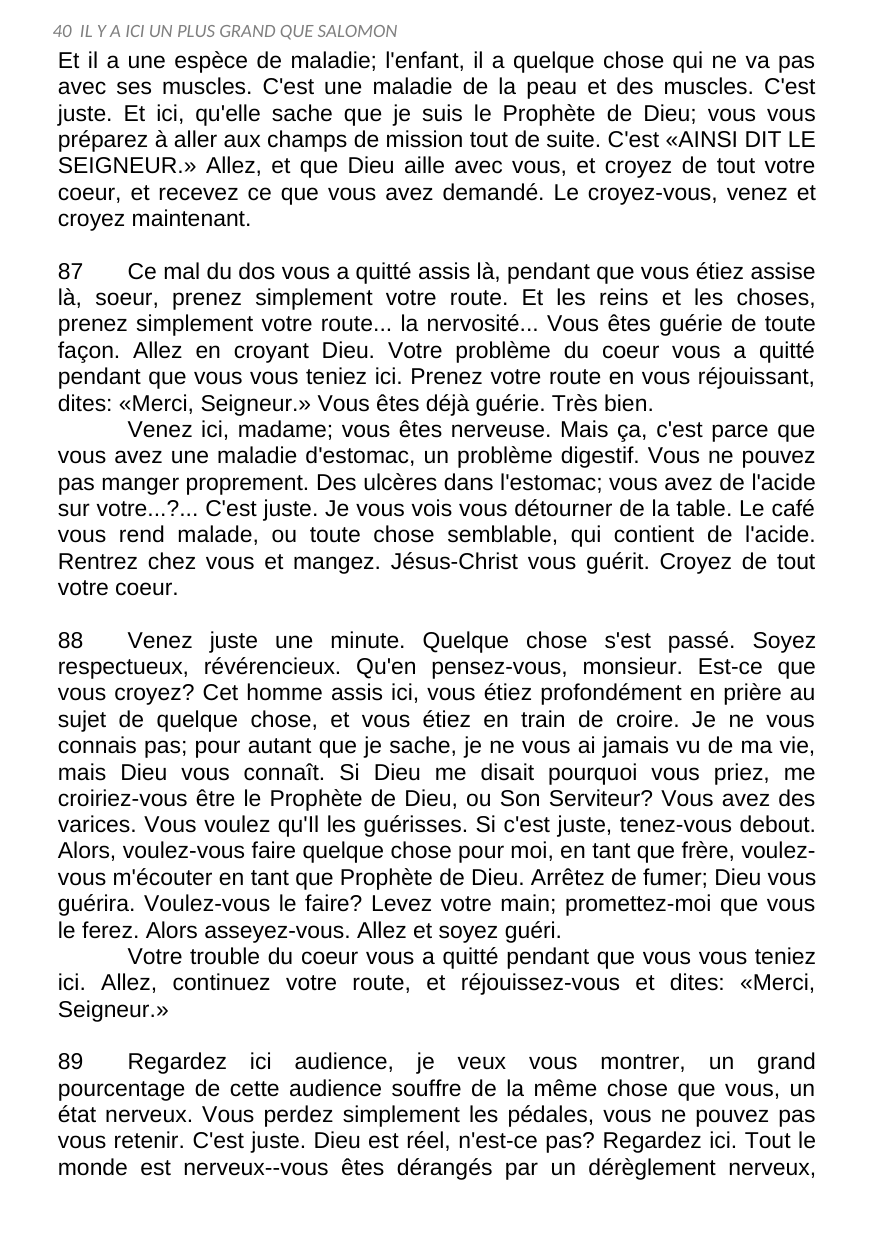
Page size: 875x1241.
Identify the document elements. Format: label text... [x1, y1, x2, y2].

text Venez ici, madame; vous êtes nerveuse. Mais ça, c'est parce que vous avez une maladie d'estomac, un problème digestif. Vous ne pouvez pas manger proprement. Des ulcères dans l'estomac; vous avez de l'acide sur votre...?... C'est juste. Je vous vois vous détourner de la table. Le café vous rend malade, ou toute chose semblable, qui contient de l'acide. Rentrez chez vous et mangez. Jésus-Christ vous guérit. Croyez de tout votre coeur. [58, 416, 816, 600]
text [58, 47, 816, 231]
text 88 Venez juste une minute. Quelque chose s'est passé. Soyez respectueux, révérencieux. Qu'en pensez-vous, monsieur. Est-ce que vous croyez? Cet homme assis ici, vous étiez profondément en prière au sujet de quelque chose, et vous étiez en train de croire. Je ne vous connais pas; pour autant que je sache, je ne vous ai jamais vu de ma vie, mais Dieu vous connaît. Si Dieu me disait pourquoi vous priez, me croiriez-vous être le Prophète de Dieu, ou Son Serviteur? Vous avez des varices. Vous voulez qu'Il les guérisses. Si c'est juste, tenez-vous debout. Alors, voulez-vous faire quelque chose pour moi, en tant que frère, voulez-vous m'écouter en tant que Prophète de Dieu. Arrêtez de fumer; Dieu vous guérira. Voulez-vous le faire? Levez votre main; promettez-moi que vous le ferez. Alors asseyez-vous. Allez et soyez guéri. [58, 627, 816, 943]
text Votre trouble du coeur vous a quitté pendant que vous vous teniez ici. Allez, continuez votre route, et réjouissez-vous et dites: «Merci, Seigneur.» [58, 943, 816, 1022]
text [58, 1048, 816, 1180]
text 87 Ce mal du dos vous a quitté assis là, pendant que vous étiez assise là, soeur, prenez simplement votre route. Et les reins et les choses, prenez simplement votre route... la nervosité... Vous êtes guérie de toute façon. Allez en croyant Dieu. Votre problème du coeur vous a quitté pendant que vous vous teniez ici. Prenez votre route en vous réjouissant, dites: «Merci, Seigneur.» Vous êtes déjà guérie. Très bien. [58, 258, 816, 416]
